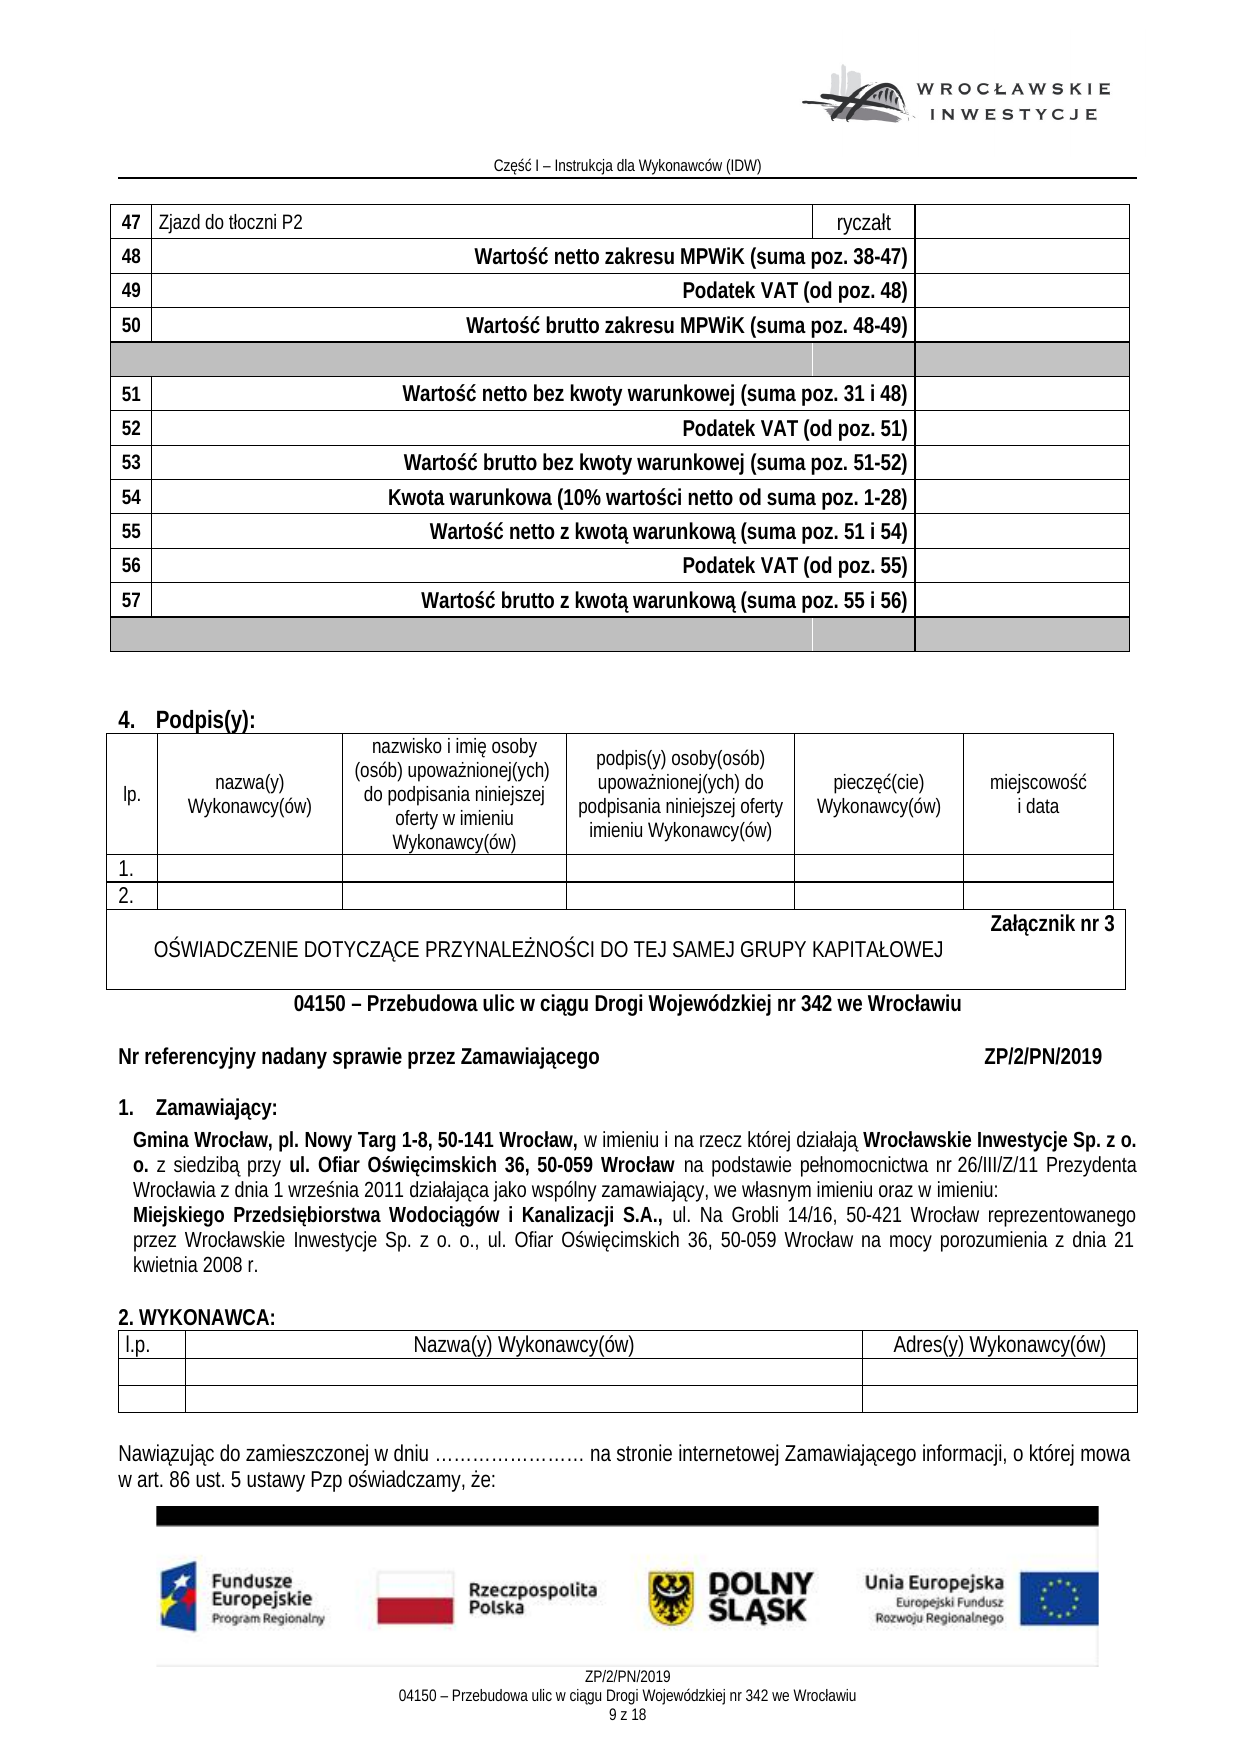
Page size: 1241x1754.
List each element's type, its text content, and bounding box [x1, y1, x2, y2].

table_header l.p. [119, 1331, 185, 1357]
table_cell Wartość netto bez kwoty warunkowej (suma poz. 31 i 48) [152, 377, 914, 410]
table_cell [916, 377, 1129, 410]
table_cell [795, 855, 963, 881]
table_cell 52 [111, 411, 151, 444]
table_cell [916, 308, 1129, 341]
table_cell 54 [111, 480, 151, 513]
text 04150 – Przebudowa ulic w ciągu Drogi Wojewódzkiej nr 342 we Wrocławiu [118, 990, 1137, 1016]
picture [156, 1506, 1099, 1667]
table_cell Wartość brutto bez kwoty warunkowej (suma poz. 51-52) [152, 446, 914, 479]
list Gmina Wrocław, pl. Nowy Targ 1-8, 50-141 Wrocław, w imieniu i na rzecz której działają Wrocławskie Inwestycje Sp. z o. o. z siedzibą przy ul. Ofiar Oświęcimskich 36, 50-059 Wrocław na podstawie pełnomocnictwa nr 26/III/Z/11 Prezydenta Wrocławia z dnia 1 września 2011 działająca jako wspólny zamawiający, we własnym imieniu oraz w imieniu: [133, 1127, 1137, 1202]
table_cell Zjazd do tłoczni P2 [152, 205, 812, 238]
table_cell [813, 343, 914, 376]
table_header Adres(y) Wykonawcy(ów) [863, 1331, 1137, 1357]
table_cell 2. [107, 883, 157, 909]
table_cell 48 [111, 239, 151, 273]
table_cell [916, 583, 1129, 616]
table_cell [795, 883, 963, 909]
table_header nazwa(y) Wykonawcy(ów) [158, 734, 342, 854]
table_header podpis(y) osoby(osób) upoważnionej(ych) do podpisania niniejszej oferty imieniu Wykonawcy(ów) [567, 734, 794, 854]
table_cell 56 [111, 549, 151, 582]
table_cell [813, 618, 914, 651]
table_header miejscowość i data [964, 734, 1113, 854]
table_cell [916, 549, 1129, 582]
table_header lp. [107, 734, 157, 854]
table_cell [567, 855, 794, 881]
table_cell [343, 883, 566, 909]
table_cell [863, 1386, 1137, 1412]
table_cell Załącznik nr 3 OŚWIADCZENIE DOTYCZĄCE PRZYNALEŻNOŚCI DO TEJ SAMEJ GRUPY KAPITAŁOWEJ [107, 910, 1125, 989]
list Miejskiego Przedsiębiorstwa Wodociągów i Kanalizacji S.A., ul. Na Grobli 14/16, 50-421 Wrocław reprezentowanego przez Wrocławskie Inwestycje Sp. z o. o., ul. Ofiar Oświęcimskich 36, 50-059 Wrocław na mocy porozumienia z dnia 21 kwietnia 2008 r. [133, 1202, 1137, 1277]
table_cell Podatek VAT (od poz. 51) [152, 411, 914, 444]
table_cell [158, 855, 342, 881]
table_cell [151, 343, 812, 376]
table_cell [567, 883, 794, 909]
table_header nazwisko i imię osoby (osób) upoważnionej(ych) do podpisania niniejszej oferty w imieniu Wykonawcy(ów) [343, 734, 566, 854]
text Nawiązując do zamieszczonej w dniu …………………… na stronie internetowej Zamawiającego informacji, o której mowa w art. 86 ust. 5 ustawy Pzp oświadczamy, że: [118, 1439, 1137, 1492]
table_cell [916, 343, 1129, 376]
table_cell 57 [111, 583, 151, 616]
table_cell [916, 411, 1129, 444]
table_cell [916, 205, 1129, 238]
table_cell Wartość brutto z kwotą warunkową (suma poz. 55 i 56) [152, 583, 914, 616]
table_cell Wartość netto z kwotą warunkową (suma poz. 51 i 54) [152, 514, 914, 548]
table_cell 53 [111, 446, 151, 479]
table_cell [964, 855, 1113, 881]
table_cell [186, 1386, 862, 1412]
table_cell ryczałt [813, 205, 914, 238]
table_header ZP/2/PN/2019 [835, 1043, 1109, 1069]
table_cell 49 [111, 274, 151, 307]
table_cell Wartość netto zakresu MPWiK (suma poz. 38-47) [152, 239, 914, 273]
table_header Nr referencyjny nadany sprawie przez Zamawiającego [111, 1043, 835, 1069]
table_cell 47 [111, 205, 151, 238]
table_cell [964, 883, 1113, 909]
table_cell [916, 239, 1129, 273]
table_cell [151, 618, 812, 651]
table_cell Kwota warunkowa (10% wartości netto od suma poz. 1-28) [152, 480, 914, 513]
table_cell [111, 618, 151, 651]
table_cell [119, 1359, 185, 1385]
table_cell 51 [111, 377, 151, 410]
table_cell [916, 446, 1129, 479]
table_cell 50 [111, 308, 151, 341]
list Podpis(y): [118, 704, 1137, 733]
table_cell [916, 274, 1129, 307]
table_cell [158, 883, 342, 909]
table_cell [119, 1386, 185, 1412]
table_cell [916, 480, 1129, 513]
table_header pieczęć(cie) Wykonawcy(ów) [795, 734, 963, 854]
table_header Nazwa(y) Wykonawcy(ów) [186, 1331, 862, 1357]
table_cell [863, 1359, 1137, 1385]
table_cell Wartość brutto zakresu MPWiK (suma poz. 48-49) [152, 308, 914, 341]
table_cell [343, 855, 566, 881]
table_cell [916, 618, 1129, 651]
list 2. WYKONAWCA: [118, 1304, 1137, 1330]
table_cell Podatek VAT (od poz. 48) [152, 274, 914, 307]
table_cell [916, 514, 1129, 548]
list Zamawiający: [118, 1094, 1137, 1120]
table_cell 1. [107, 855, 157, 881]
table_cell Podatek VAT (od poz. 55) [152, 549, 914, 582]
table_cell [186, 1359, 862, 1385]
table_cell 55 [111, 514, 151, 548]
table_cell [111, 343, 151, 376]
picture [767, 29, 1146, 157]
